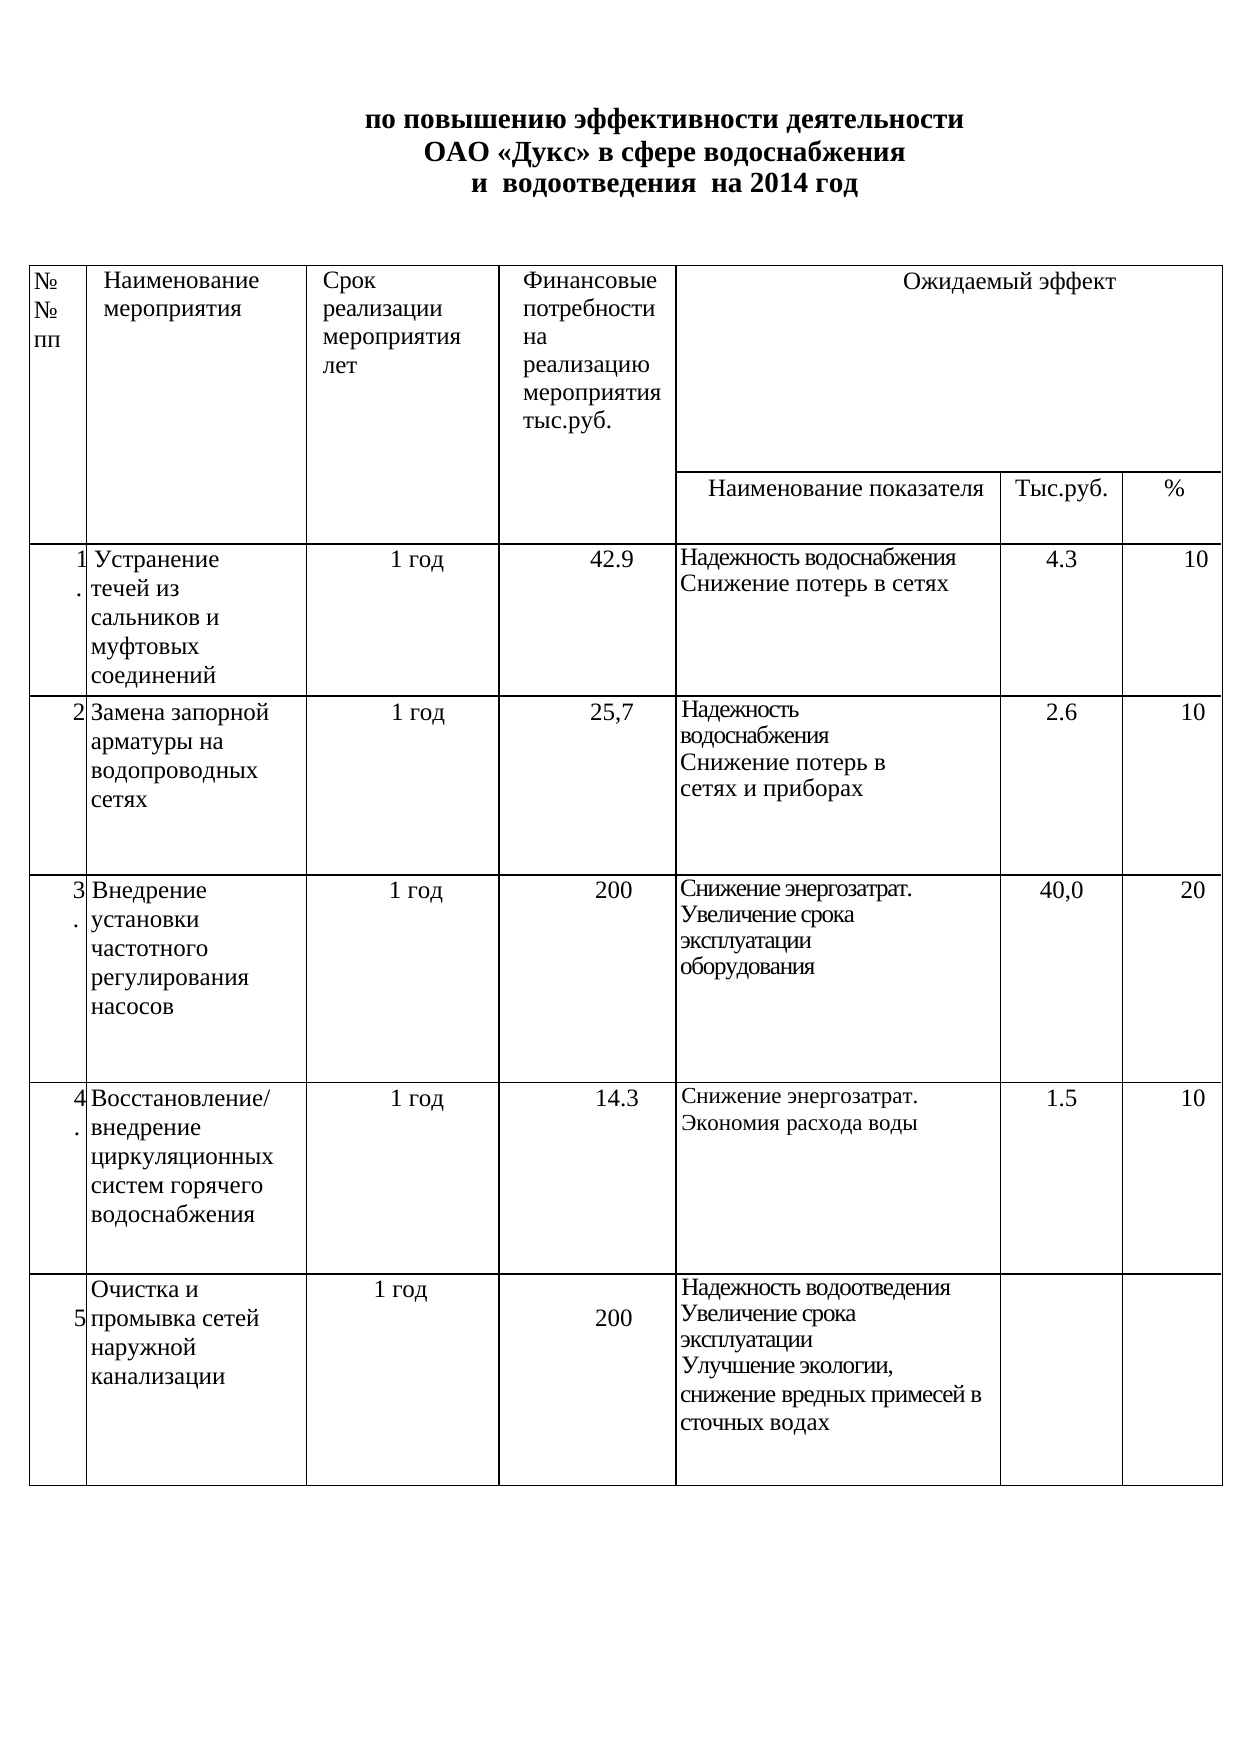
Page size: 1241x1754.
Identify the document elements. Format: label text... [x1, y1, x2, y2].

text и водоотведения на 2014 год [177, 167, 1152, 199]
table_header Срок реализации мероприятия лет [307, 266, 498, 471]
table_cell 10 [1123, 1082, 1222, 1273]
table_header Ожидаемый эффект [677, 266, 1222, 471]
table_cell Очистка и промывка сетей наружной канализации [87, 1275, 306, 1485]
table_cell 200 [500, 1275, 675, 1485]
table_cell Надежность водоотведения Увеличение срока эксплуатации Улучшение экологии, снижение вредных примесей в сточных водах [677, 1275, 1000, 1485]
table_cell Устранение течей из сальников и муфтовых соединений [87, 545, 306, 695]
table_cell Надежность водоснабжения Снижение потерь в сетях [677, 545, 1000, 695]
table_header №№ пп [30, 266, 86, 471]
table_cell 4.3 [1001, 545, 1122, 695]
table_cell [1001, 1275, 1122, 1485]
table_cell 5 [30, 1275, 86, 1485]
table_cell Замена запорной арматуры на водопроводных сетях [87, 697, 306, 874]
table_cell 40,0 [1001, 876, 1122, 1082]
table_cell 1 год [307, 1275, 498, 1485]
table_cell Восстановление/внедрение циркуляционных систем горячего водоснабжения [87, 1083, 306, 1273]
table_cell 1. [30, 545, 86, 695]
table_cell 1 год [307, 697, 498, 874]
table_cell 10 [1123, 543, 1222, 695]
table_cell [500, 471, 675, 543]
table_cell [307, 471, 498, 543]
table_cell 25,7 [500, 697, 675, 874]
table_cell 1 год [307, 545, 498, 695]
table_cell 3. [30, 876, 86, 1082]
table_cell 4. [30, 1083, 86, 1273]
table_cell [87, 471, 306, 543]
table_cell Внедрение установки частотного регулирования насосов [87, 876, 306, 1082]
table_cell Надежность водоснабжения Снижение потерь в сетях и приборах [677, 697, 1000, 874]
table_header Финансовые потребности на реализацию мероприятия тыс.руб. [500, 266, 675, 471]
table_cell Тыс.руб. [1001, 473, 1122, 543]
table_cell Снижение энергозатрат. Экономия расхода воды [677, 1083, 1000, 1273]
table_cell 42.9 [500, 545, 675, 695]
table_cell 10 [1123, 695, 1222, 874]
table_cell [1123, 1273, 1222, 1485]
text по повышению эффективности деятельности [177, 103, 1152, 135]
table_cell 2 [30, 697, 86, 874]
table_cell 1 год [307, 876, 498, 1082]
table_cell [30, 471, 86, 543]
table_cell 20 [1123, 874, 1222, 1082]
table_cell 14.3 [500, 1083, 675, 1273]
text ОАО «Дукс» в сфере водоснабжения [177, 135, 1152, 167]
table_cell 1.5 [1001, 1083, 1122, 1273]
table_cell % [1123, 471, 1222, 543]
table_cell 1 год [307, 1083, 498, 1273]
table_header Наименование мероприятия [87, 266, 306, 471]
table_cell 200 [500, 876, 675, 1082]
table_cell 2.6 [1001, 697, 1122, 874]
table_cell Снижение энергозатрат. Увеличение срока эксплуатации оборудования [677, 876, 1000, 1082]
table_cell Наименование показателя [677, 473, 1000, 543]
